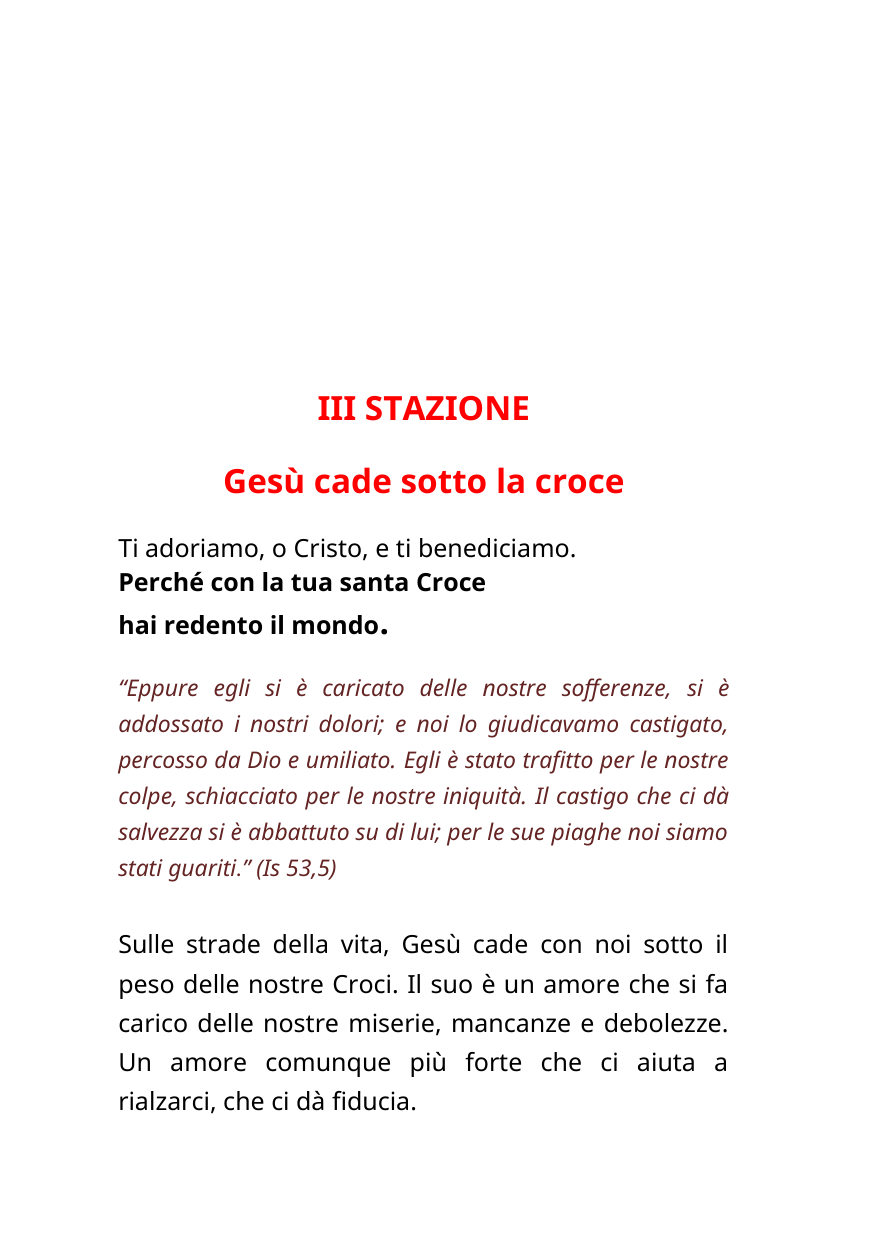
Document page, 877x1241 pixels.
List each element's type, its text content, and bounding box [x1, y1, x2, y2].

text Ti adoriamo, o Cristo, e ti benediciamo. Perché con la tua santa Croce hai redento il mondo. [118, 531, 729, 672]
text Sulle strade della vita, Gesù cade con noi sotto il peso delle nostre Croci. Il suo è un amore che si fa carico delle nostre miserie, mancanze e debolezze. Un amore comunque più forte che ci aiuta a rialzarci, che ci dà fiducia. [118, 927, 729, 1118]
text “Eppure egli si è caricato delle nostre sofferenze, si è addossato i nostri dolori; e noi lo giudicavamo castigato, percosso da Dio e umiliato. Egli è stato trafitto per le nostre colpe, schiacciato per le nostre iniquità. Il castigo che ci dà salvezza si è abbattuto su di lui; per le sue piaghe noi siamo stati guariti.” (Is 53,5) [118, 672, 729, 883]
text Gesù cade sotto la croce [118, 458, 729, 503]
text III STAZIONE [118, 385, 729, 430]
